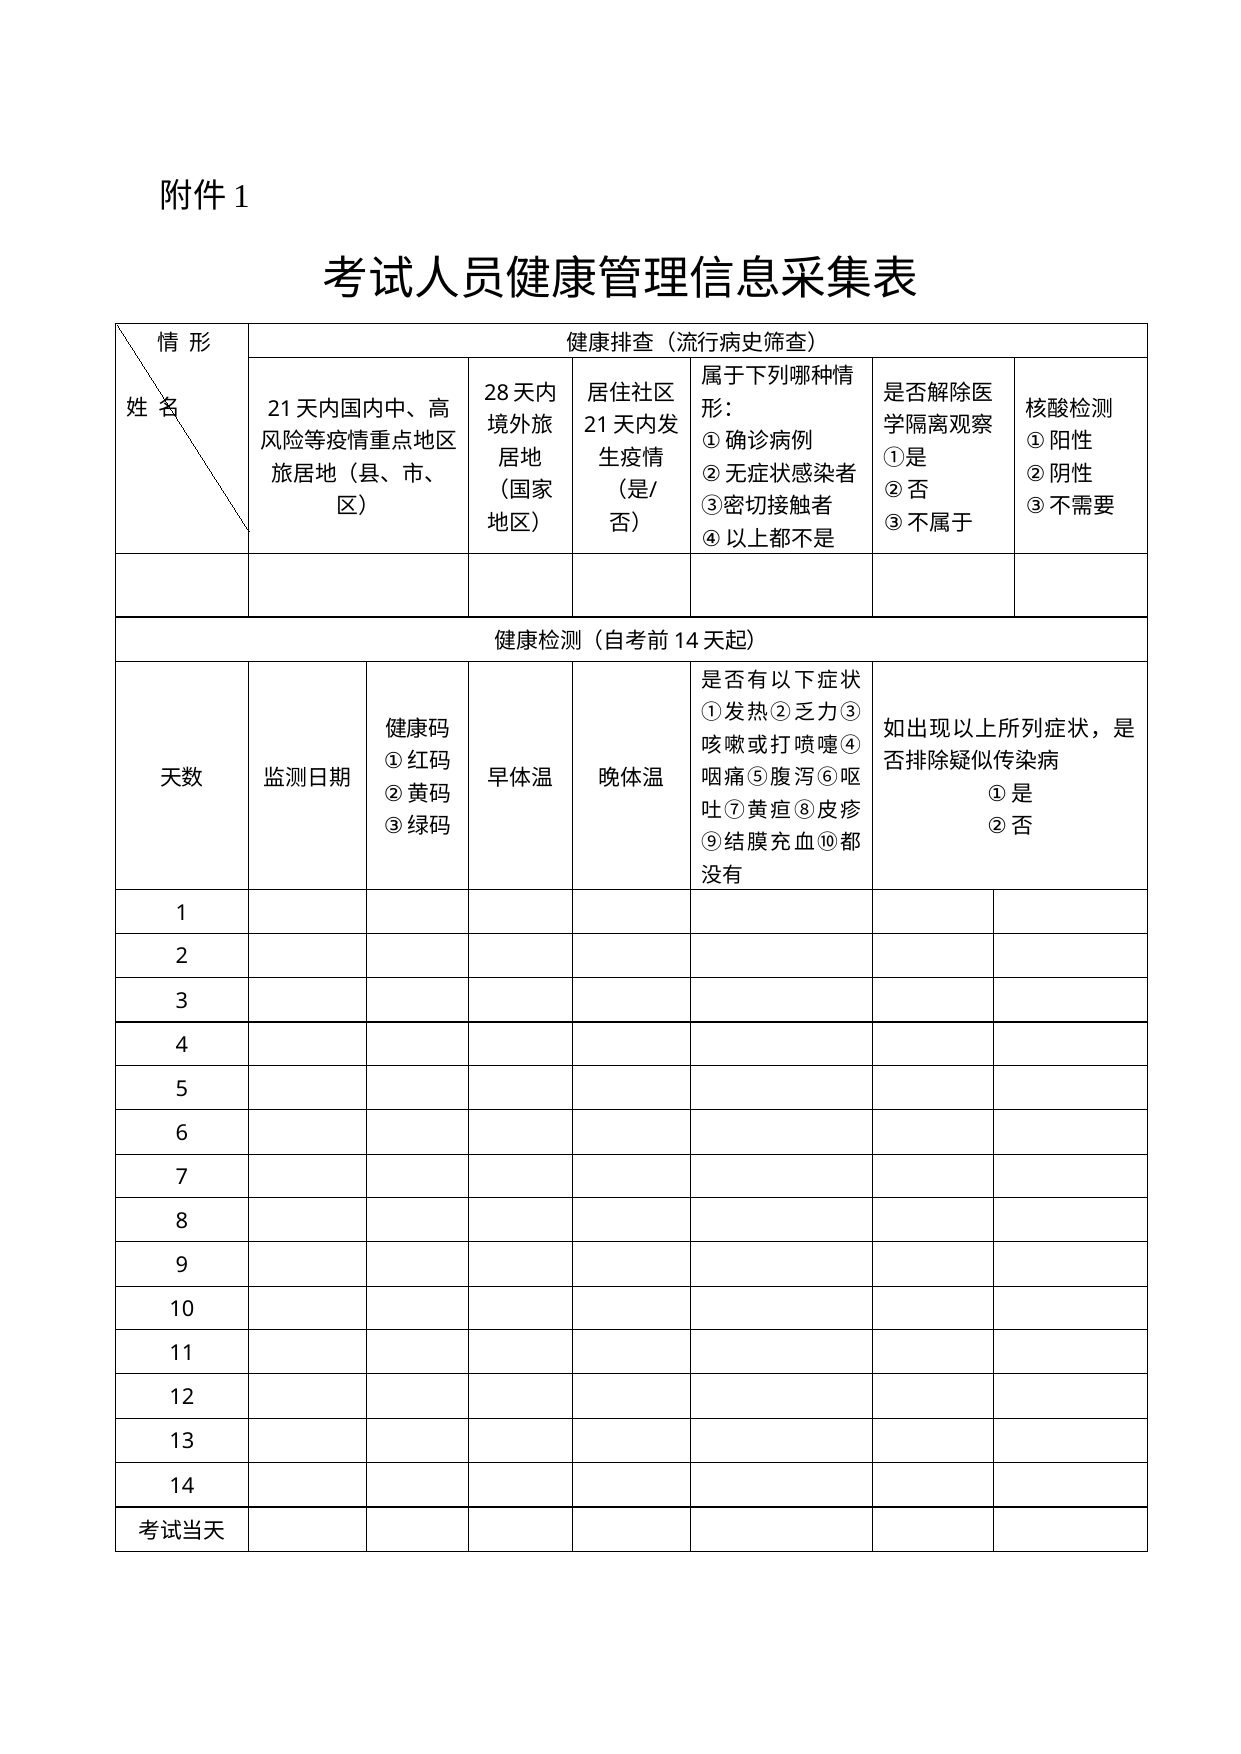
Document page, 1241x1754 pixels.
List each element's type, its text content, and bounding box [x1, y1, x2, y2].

table_cell [994, 1155, 1147, 1197]
table_cell [367, 934, 468, 977]
table_cell 是否解除医学隔离观察①是 ②否 ③不属于 [873, 358, 1014, 553]
table_cell [873, 890, 993, 933]
table_cell [469, 1419, 572, 1462]
table_cell 8 [116, 1198, 248, 1241]
table_cell 14 [116, 1463, 248, 1506]
table_cell [873, 1110, 993, 1153]
table_cell 28天内境外旅居地（国家地区） [469, 358, 572, 553]
table_cell 3 [116, 978, 248, 1021]
table_cell [469, 1155, 572, 1197]
table_cell [249, 554, 468, 616]
table_cell [249, 1242, 366, 1286]
table_cell 21天内国内中、高风险等疫情重点地区旅居地（县、市、区） [249, 358, 468, 553]
table_cell [994, 890, 1147, 933]
table_cell [873, 1287, 993, 1329]
table_cell [469, 1023, 572, 1065]
table_cell [873, 1463, 993, 1506]
table_cell [573, 1155, 690, 1197]
table_cell 11 [116, 1330, 248, 1373]
table_cell [691, 1330, 872, 1373]
table_cell [367, 1330, 468, 1373]
table_cell [873, 1374, 993, 1418]
table_cell 7 [116, 1155, 248, 1197]
table_cell [469, 1110, 572, 1153]
table_cell [249, 978, 366, 1021]
table_cell [573, 1419, 690, 1462]
table_cell [573, 1463, 690, 1506]
table_cell [691, 554, 872, 616]
table_cell [469, 1242, 572, 1286]
table_cell [873, 934, 993, 977]
table_cell [573, 554, 690, 616]
table_cell [691, 978, 872, 1021]
table_cell [573, 1066, 690, 1109]
table_cell [994, 1419, 1147, 1462]
text 附件1 [159, 161, 1081, 226]
table_cell 12 [116, 1374, 248, 1418]
table_cell 居住社区21天内发生疫情（是/否） [573, 358, 690, 553]
table_cell [367, 890, 468, 933]
table_cell [367, 978, 468, 1021]
table_cell [367, 1374, 468, 1418]
table_cell [691, 1508, 872, 1551]
text 考试人员健康管理信息采集表 [159, 226, 1081, 323]
table_cell [249, 1463, 366, 1506]
table_cell 监测日期 [249, 662, 366, 889]
table_cell [469, 1508, 572, 1551]
table_cell [573, 934, 690, 977]
table_cell [469, 1330, 572, 1373]
table_cell [691, 1110, 872, 1153]
table_cell [691, 1155, 872, 1197]
table_cell [573, 1198, 690, 1241]
table_cell 早体温 [469, 662, 572, 889]
table_cell [994, 1463, 1147, 1506]
table_cell [994, 934, 1147, 977]
table_cell [691, 1066, 872, 1109]
table_cell [367, 1242, 468, 1286]
table_cell [249, 1419, 366, 1462]
table_cell [573, 1242, 690, 1286]
table_cell [469, 1374, 572, 1418]
table_cell [249, 1110, 366, 1153]
table_cell [573, 890, 690, 933]
table_cell [367, 1287, 468, 1329]
table_cell [367, 1419, 468, 1462]
table_cell 13 [116, 1419, 248, 1462]
table_cell [691, 1463, 872, 1506]
table_cell [994, 1242, 1147, 1286]
table_cell [573, 1330, 690, 1373]
table_cell [249, 1508, 366, 1551]
table_cell [367, 1110, 468, 1153]
table_cell [573, 1023, 690, 1065]
table_cell [873, 1508, 993, 1551]
table_cell [367, 1066, 468, 1109]
table_cell [249, 1330, 366, 1373]
table_cell 2 [116, 934, 248, 977]
table_cell [469, 554, 572, 616]
table_cell 如出现以上所列症状，是否排除疑似传染病 ①是 ②否 [873, 662, 1147, 889]
table_cell [873, 978, 993, 1021]
table_cell [873, 554, 1014, 616]
table_cell 健康检测（自考前14天起） [116, 618, 1147, 661]
table_cell 5 [116, 1066, 248, 1109]
table_cell [367, 1023, 468, 1065]
table_header 健康排查（流行病史筛查） [249, 324, 1147, 357]
table_cell [249, 1287, 366, 1329]
table_cell 10 [116, 1287, 248, 1329]
table_cell [469, 1066, 572, 1109]
table_cell [116, 554, 248, 616]
table_cell [367, 1198, 468, 1241]
table_cell [691, 1242, 872, 1286]
table_cell [994, 1110, 1147, 1153]
table_cell [249, 1066, 366, 1109]
table_cell [367, 1463, 468, 1506]
table_cell [873, 1155, 993, 1197]
table_cell [691, 1419, 872, 1462]
table_cell [573, 1287, 690, 1329]
table_cell [249, 934, 366, 977]
table_cell [573, 1374, 690, 1418]
table_cell [1015, 554, 1147, 616]
table_cell [873, 1242, 993, 1286]
table_cell [469, 978, 572, 1021]
table_cell [249, 1374, 366, 1418]
table_cell [994, 1374, 1147, 1418]
table_cell [994, 1198, 1147, 1241]
table_cell [994, 1066, 1147, 1109]
table_cell [873, 1066, 993, 1109]
table_cell [873, 1419, 993, 1462]
table_cell 健康码 ①红码 ②黄码 ③绿码 [367, 662, 468, 889]
table_cell [873, 1330, 993, 1373]
table_cell [249, 890, 366, 933]
table_cell [469, 890, 572, 933]
table_cell [691, 1198, 872, 1241]
table_cell [873, 1023, 993, 1065]
table_cell [249, 1023, 366, 1065]
table_cell [469, 934, 572, 977]
table_cell [691, 1287, 872, 1329]
table_cell [573, 1508, 690, 1551]
table_cell 天数 [116, 662, 248, 889]
table_cell [994, 1508, 1147, 1551]
table_cell 属于下列哪种情形： ①确诊病例 ②无症状感染者③密切接触者 ④以上都不是 [691, 358, 872, 553]
table_cell [994, 1287, 1147, 1329]
table_cell 1 [116, 890, 248, 933]
table_cell [469, 1287, 572, 1329]
table_cell 9 [116, 1242, 248, 1286]
table_cell [573, 978, 690, 1021]
table_cell [691, 1374, 872, 1418]
table_cell 6 [116, 1110, 248, 1153]
table_cell [367, 1155, 468, 1197]
table_cell [469, 1463, 572, 1506]
table_cell [249, 1198, 366, 1241]
table_cell [691, 1023, 872, 1065]
table_cell [691, 934, 872, 977]
table_cell [994, 1330, 1147, 1373]
table_cell [469, 1198, 572, 1241]
table_cell [367, 1508, 468, 1551]
table_cell 是否有以下症状①发热②乏力③咳嗽或打喷嚏④咽痛⑤腹泻⑥呕吐⑦黄疸⑧皮疹⑨结膜充血⑩都没有 [691, 662, 872, 889]
table_cell [573, 1110, 690, 1153]
table_cell [249, 1155, 366, 1197]
table_cell [994, 978, 1147, 1021]
table_cell 核酸检测 ①阳性 ②阴性 ③不需要 [1015, 358, 1147, 553]
table_cell [873, 1198, 993, 1241]
table_cell [994, 1023, 1147, 1065]
table_cell 4 [116, 1023, 248, 1065]
table_cell [691, 890, 872, 933]
table_cell 晚体温 [573, 662, 690, 889]
table_header 情 形 姓 名 [116, 324, 248, 553]
table_cell 考试当天 [116, 1508, 248, 1551]
